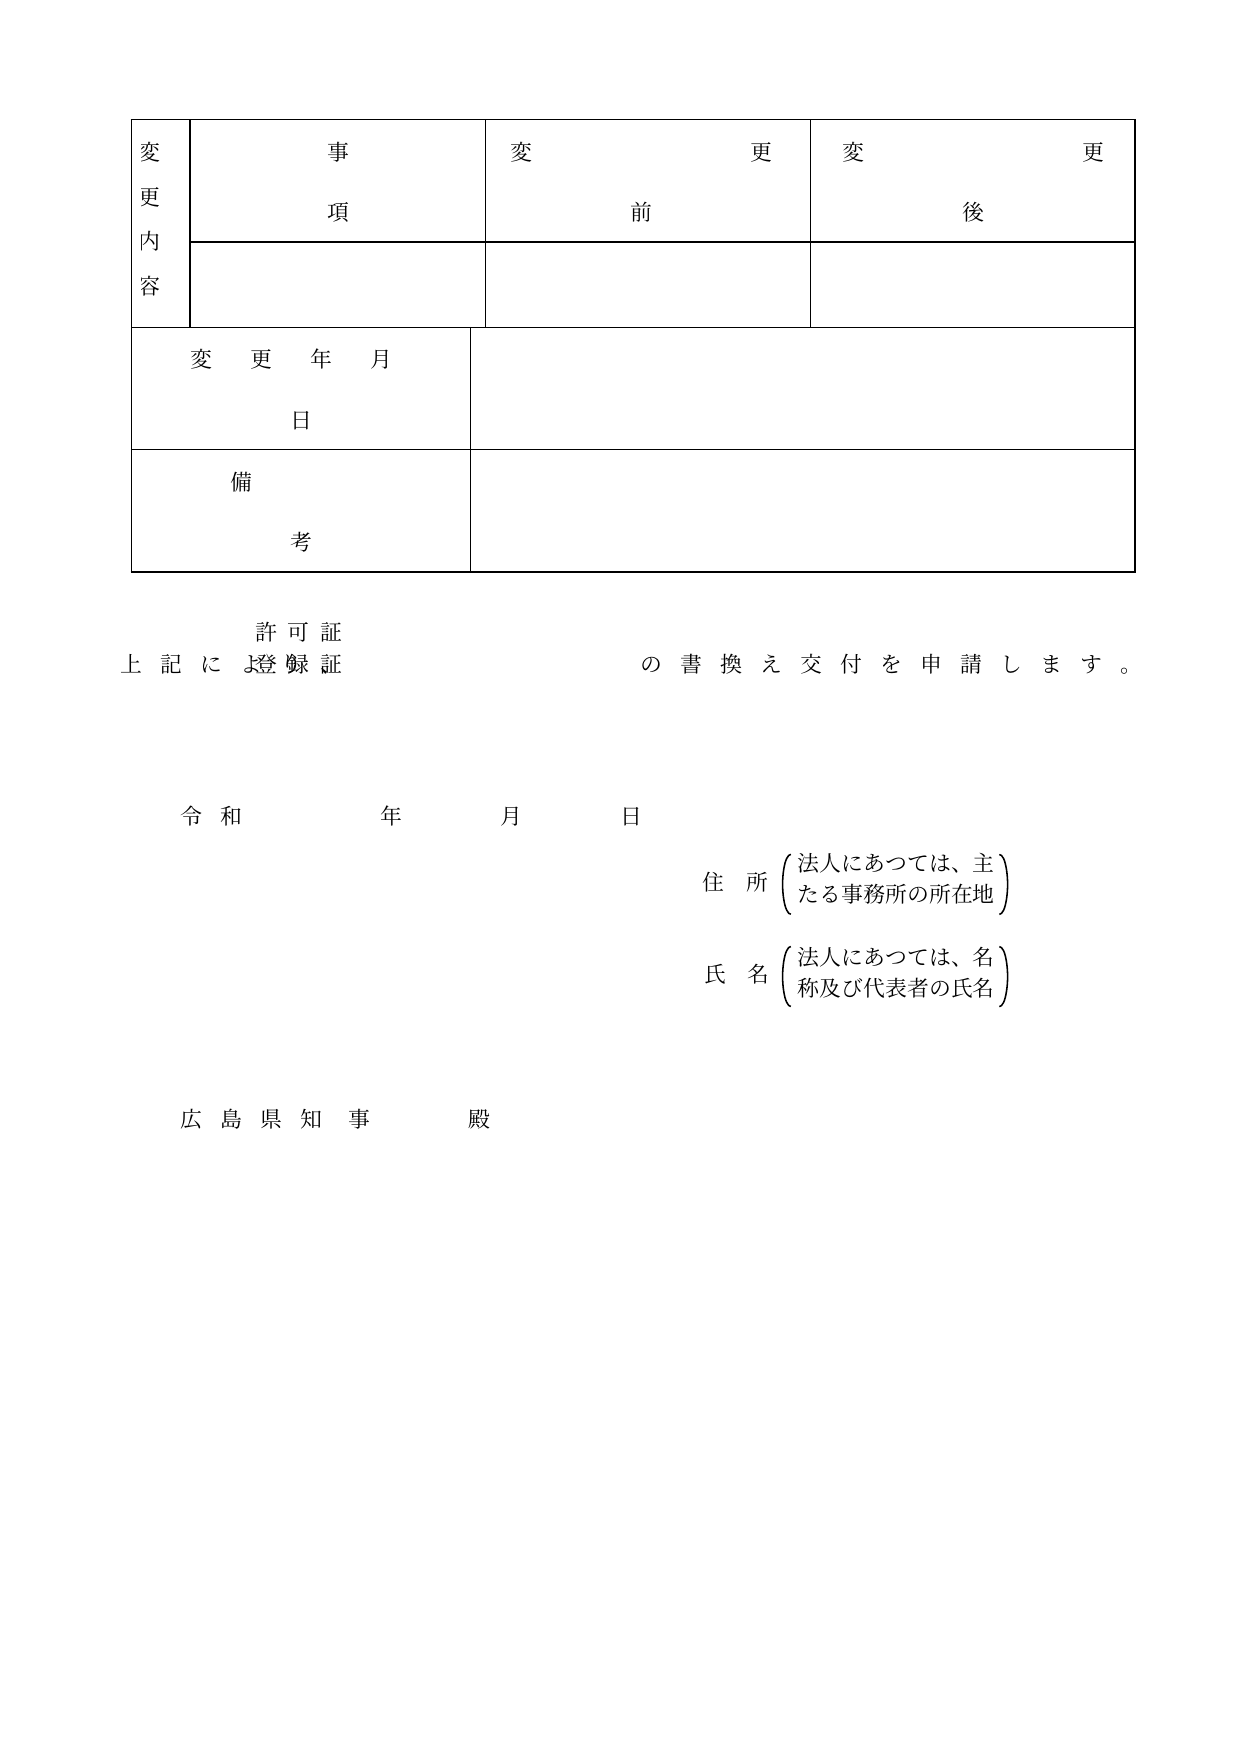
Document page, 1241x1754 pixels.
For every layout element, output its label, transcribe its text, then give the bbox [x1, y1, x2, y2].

table_cell [471, 450, 1134, 571]
table_cell 備考 [132, 450, 470, 571]
text 広島県知事 殿 [161, 1088, 1120, 1148]
table_cell [191, 243, 485, 327]
table_cell [811, 243, 1134, 327]
table_cell [471, 328, 1134, 449]
text 令和 年 月 日 [120, 784, 1120, 845]
table_cell 変更年月日 [132, 328, 470, 449]
table_cell 変 更 後 [811, 120, 1134, 241]
table_cell [486, 243, 810, 327]
table_cell 事 項 [191, 120, 485, 241]
table_cell 変更内容 [132, 120, 189, 327]
text 上記により、 の書換え交付を申請します。 [120, 633, 1120, 694]
table_cell 変 更 前 [486, 120, 810, 241]
